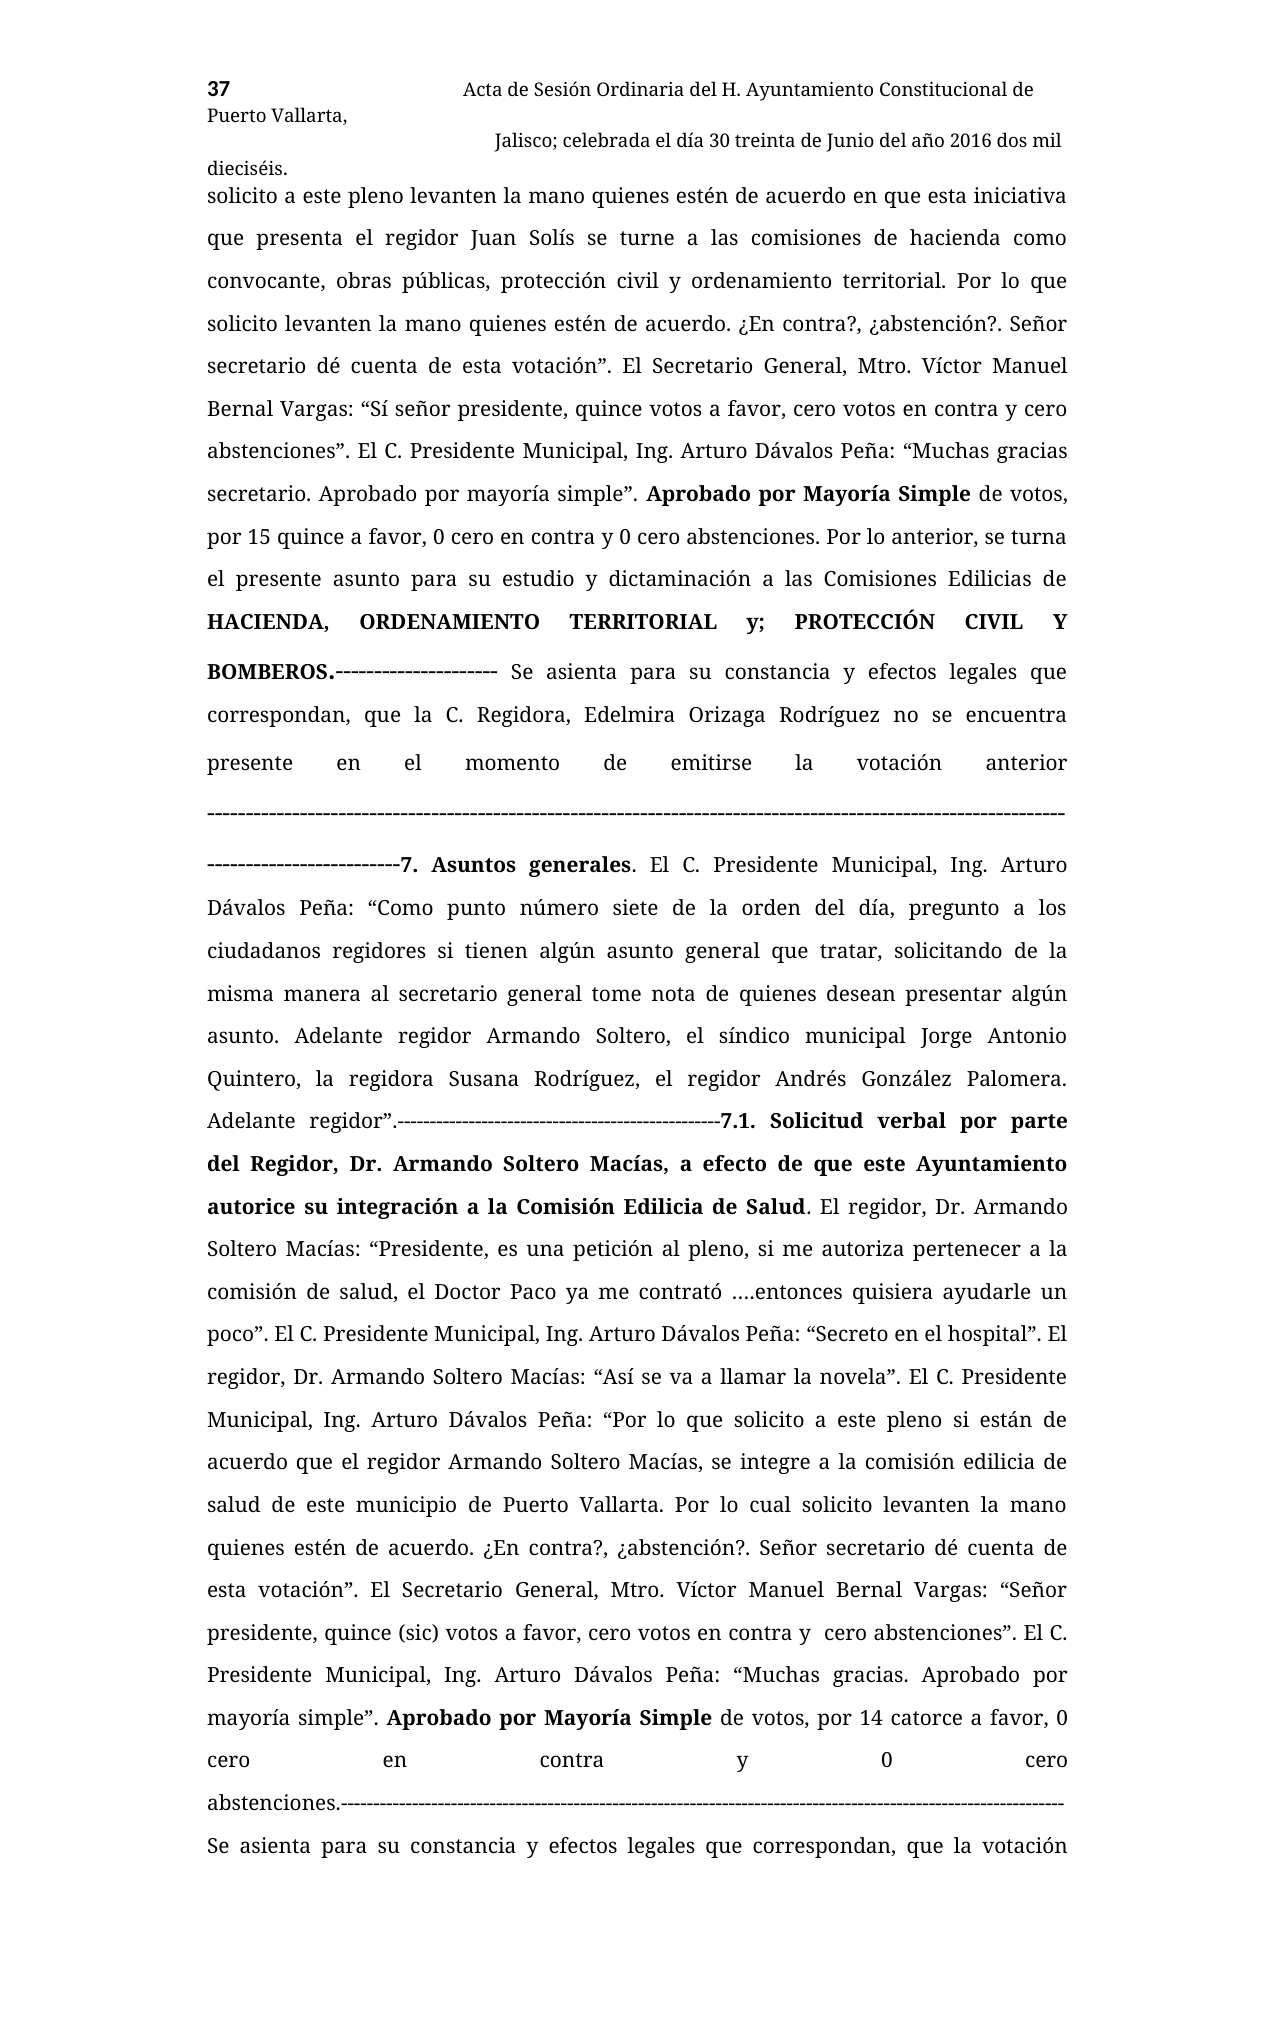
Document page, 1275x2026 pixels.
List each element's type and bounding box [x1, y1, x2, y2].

text [207, 181, 1068, 1859]
